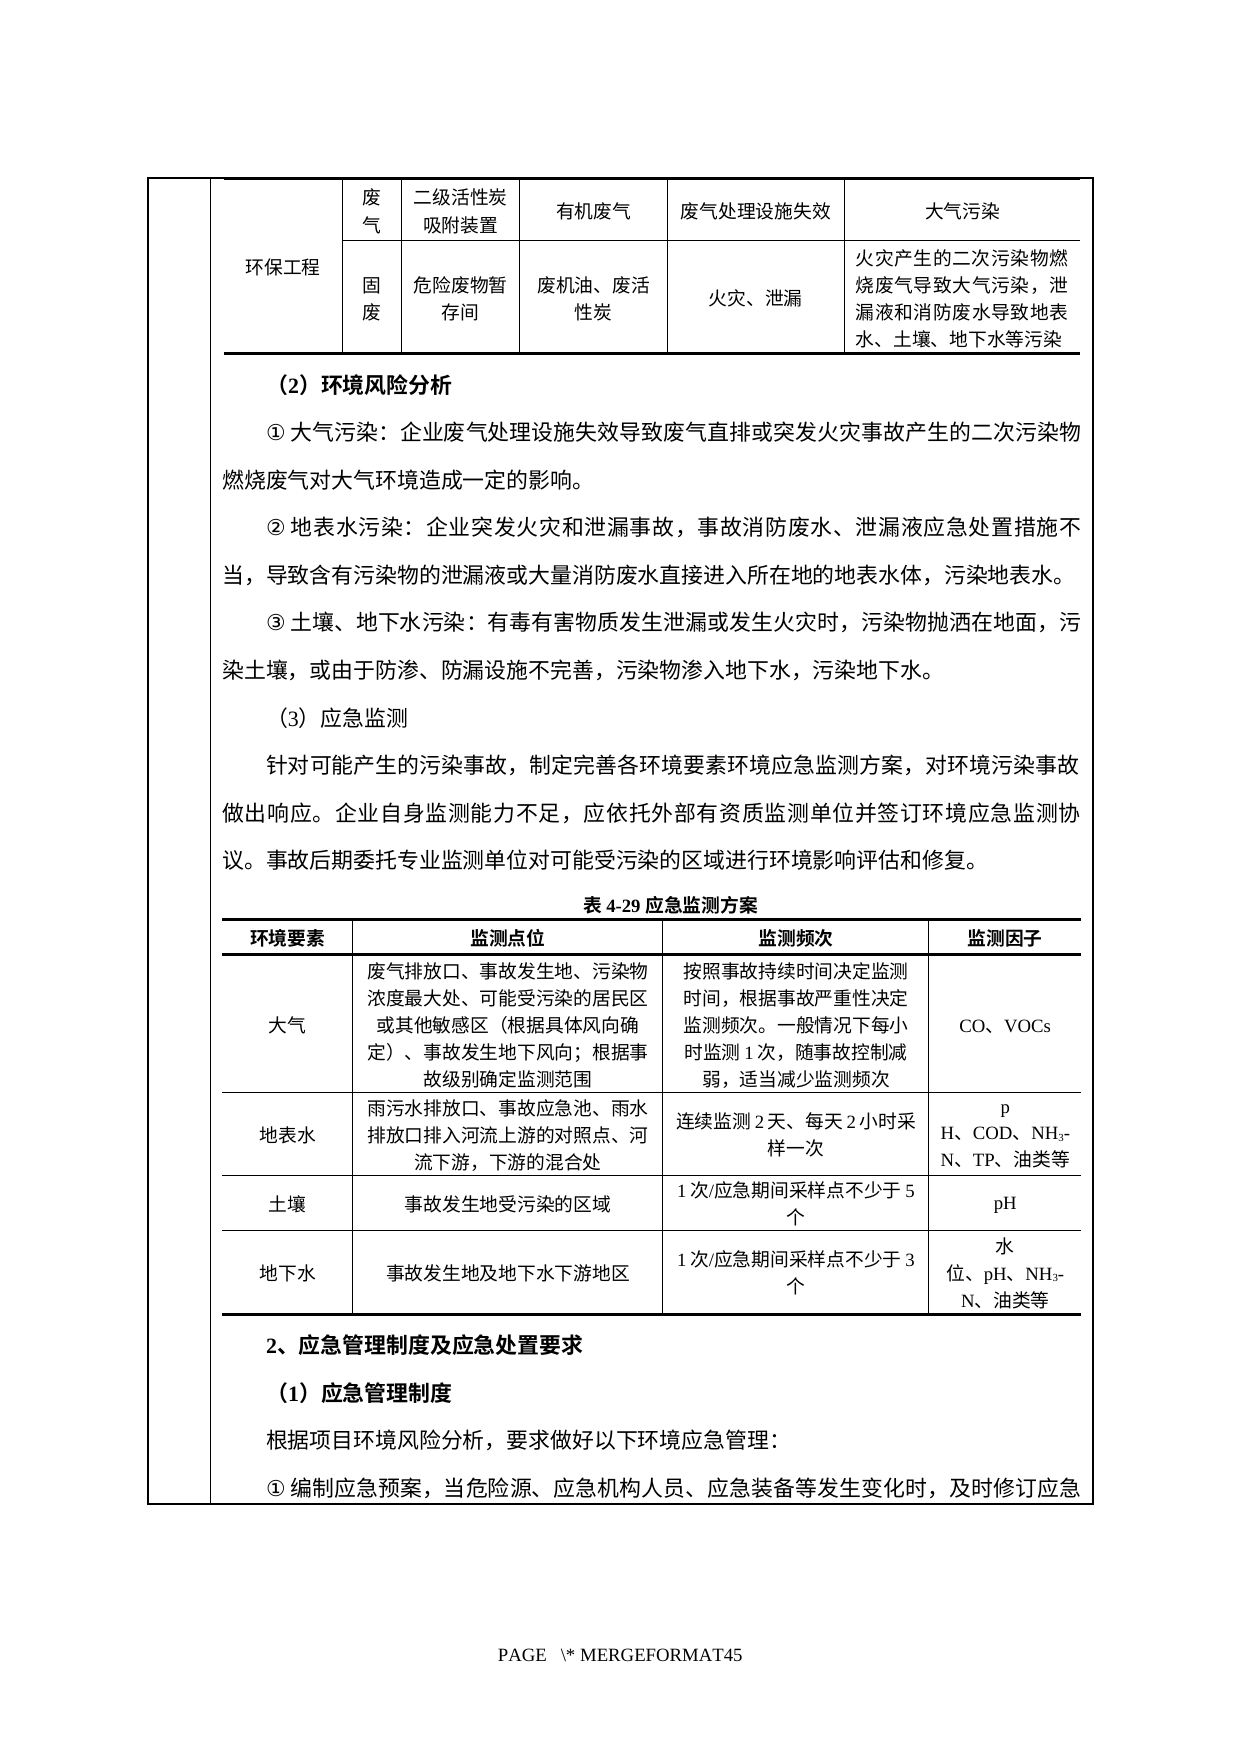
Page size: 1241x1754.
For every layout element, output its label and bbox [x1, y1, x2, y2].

table_header [149, 179, 210, 1503]
table_header [211, 179, 1092, 1503]
